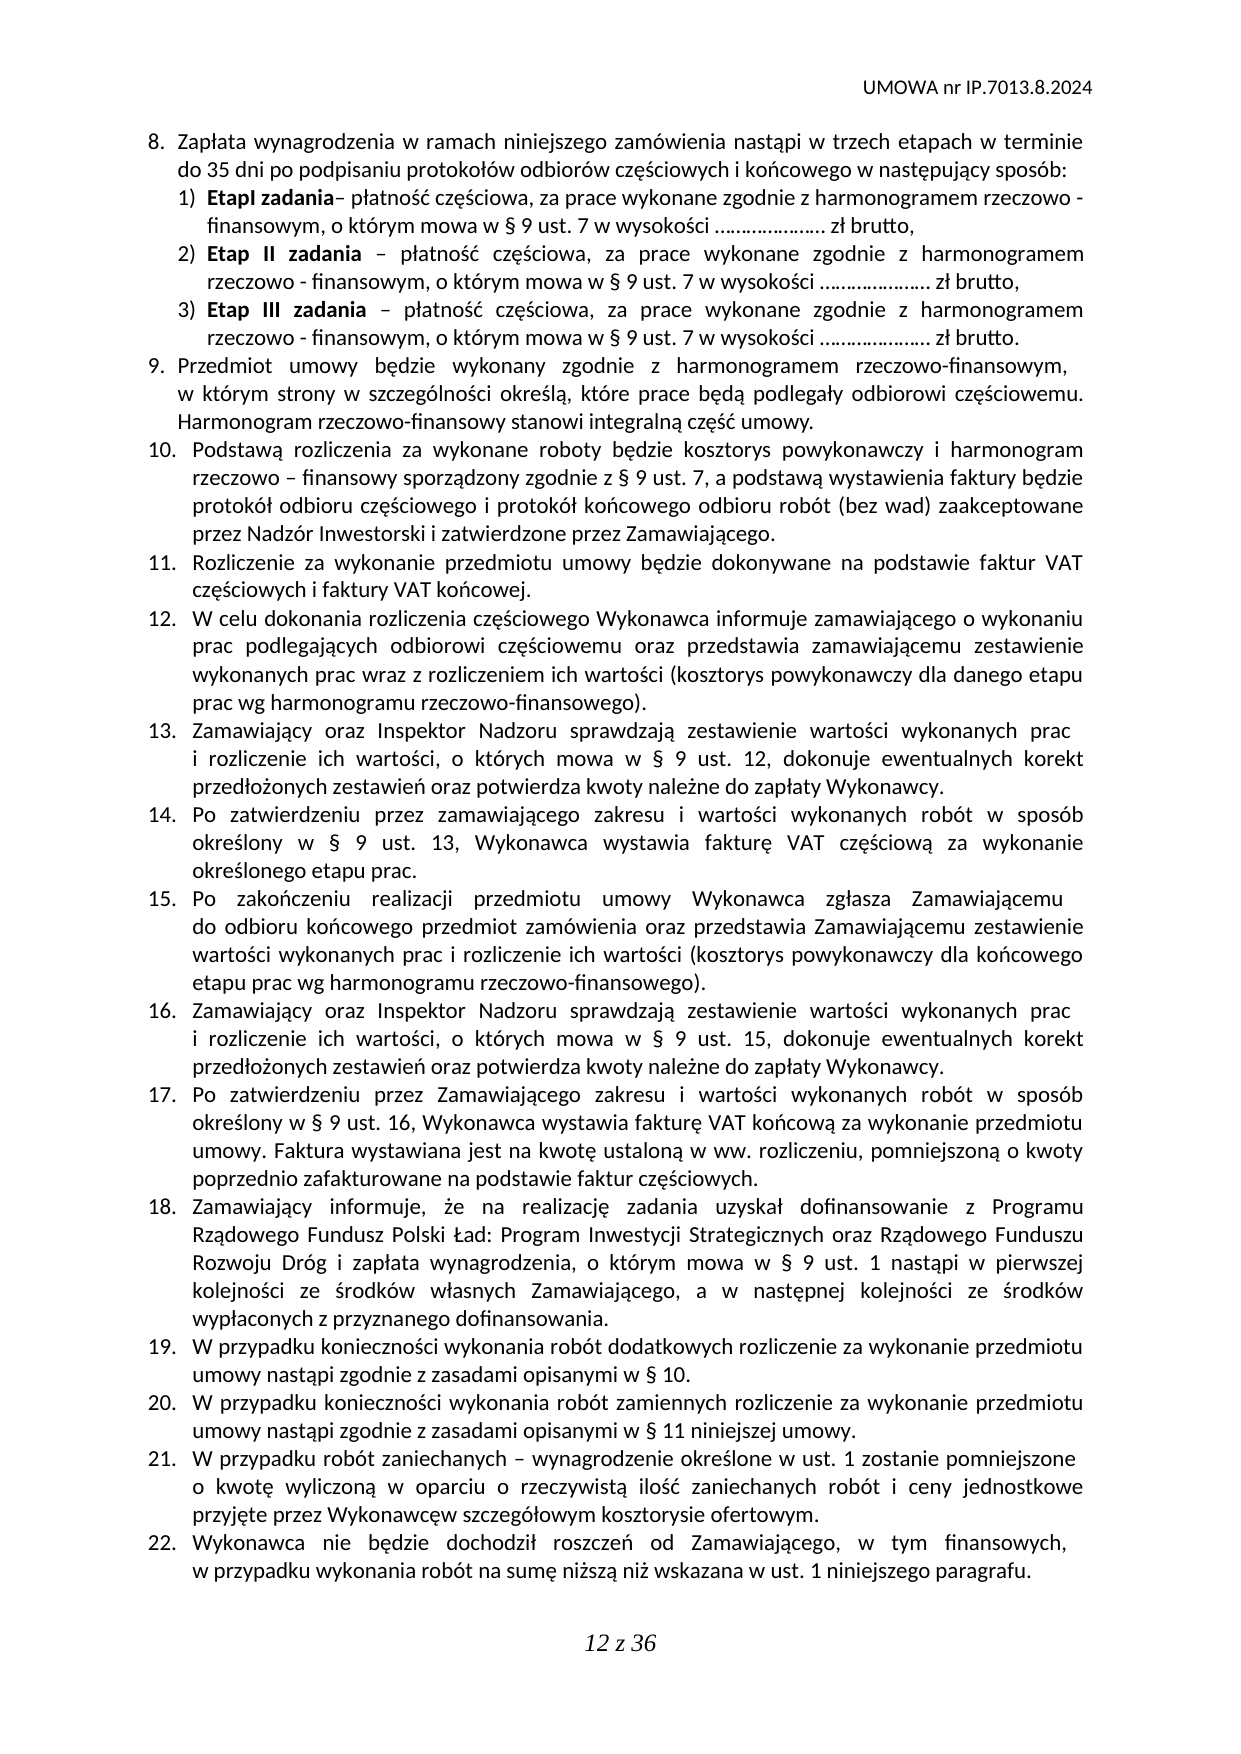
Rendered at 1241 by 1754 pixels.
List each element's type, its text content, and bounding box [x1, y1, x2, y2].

list Podstawą rozliczenia za wykonane roboty będzie kosztorys powykonawczy i harmonogram rzeczowo – finansowy sporządzony zgodnie z § 9 ust. 7, a podstawą wystawienia faktury będzie protokół odbioru częściowego i protokół końcowego odbioru robót (bez wad) zaakceptowane przez Nadzór Inwestorski i zatwierdzone przez Zamawiającego. [148, 436, 1085, 548]
list Zamawiający oraz Inspektor Nadzoru sprawdzają zestawienie wartości wykonanych prac i rozliczenie ich wartości, o których mowa w § 9 ust. 15, dokonuje ewentualnych korekt przedłożonych zestawień oraz potwierdza kwoty należne do zapłaty Wykonawcy. [148, 996, 1085, 1080]
list Rozliczenie za wykonanie przedmiotu umowy będzie dokonywane na podstawie faktur VAT częściowych i faktury VAT końcowej. [148, 548, 1085, 604]
list W przypadku konieczności wykonania robót dodatkowych rozliczenie za wykonanie przedmiotu umowy nastąpi zgodnie z zasadami opisanymi w § 10. [148, 1332, 1085, 1388]
list W przypadku konieczności wykonania robót zamiennych rozliczenie za wykonanie przedmiotu umowy nastąpi zgodnie z zasadami opisanymi w § 11 niniejszej umowy. [148, 1388, 1085, 1444]
list Wykonawca nie będzie dochodził roszczeń od Zamawiającego, w tym finansowych, w przypadku wykonania robót na sumę niższą niż wskazana w ust. 1 niniejszego paragrafu. [148, 1528, 1085, 1584]
list W przypadku robót zaniechanych – wynagrodzenie określone w ust. 1 zostanie pomniejszone o kwotę wyliczoną w oparciu o rzeczywistą ilość zaniechanych robót i ceny jednostkowe przyjęte przez Wykonawcęw szczegółowym kosztorysie ofertowym. [148, 1444, 1085, 1528]
list Zamawiający informuje, że na realizację zadania uzyskał dofinansowanie z Programu Rządowego Fundusz Polski Ład: Program Inwestycji Strategicznych oraz Rządowego Funduszu Rozwoju Dróg i zapłata wynagrodzenia, o którym mowa w § 9 ust. 1 nastąpi w pierwszej kolejności ze środków własnych Zamawiającego, a w następnej kolejności ze środków wypłaconych z przyznanego dofinansowania. [148, 1192, 1085, 1332]
list Zamawiający oraz Inspektor Nadzoru sprawdzają zestawienie wartości wykonanych prac i rozliczenie ich wartości, o których mowa w § 9 ust. 12, dokonuje ewentualnych korekt przedłożonych zestawień oraz potwierdza kwoty należne do zapłaty Wykonawcy. [148, 716, 1085, 800]
list Etap III zadania – płatność częściowa, za prace wykonane zgodnie z harmonogramem rzeczowo - finansowym, o którym mowa w § 9 ust. 7 w wysokości ………………… zł brutto. [177, 295, 1085, 351]
list EtapI zadania– płatność częściowa, za prace wykonane zgodnie z harmonogramem rzeczowo - finansowym, o którym mowa w § 9 ust. 7 w wysokości ………………… zł brutto, [177, 183, 1085, 239]
list Po zakończeniu realizacji przedmiotu umowy Wykonawca zgłasza Zamawiającemu do odbioru końcowego przedmiot zamówienia oraz przedstawia Zamawiającemu zestawienie wartości wykonanych prac i rozliczenie ich wartości (kosztorys powykonawczy dla końcowego etapu prac wg harmonogramu rzeczowo-finansowego). [148, 884, 1085, 996]
list Zapłata wynagrodzenia w ramach niniejszego zamówienia nastąpi w trzech etapach w terminie do 35 dni po podpisaniu protokołów odbiorów częściowych i końcowego w następujący sposób: [148, 127, 1085, 183]
list Po zatwierdzeniu przez zamawiającego zakresu i wartości wykonanych robót w sposób określony w § 9 ust. 13, Wykonawca wystawia fakturę VAT częściową za wykonanie określonego etapu prac. [148, 800, 1085, 884]
list Po zatwierdzeniu przez Zamawiającego zakresu i wartości wykonanych robót w sposób określony w § 9 ust. 16, Wykonawca wystawia fakturę VAT końcową za wykonanie przedmiotu umowy. Faktura wystawiana jest na kwotę ustaloną w ww. rozliczeniu, pomniejszoną o kwoty poprzednio zafakturowane na podstawie faktur częściowych. [148, 1080, 1085, 1192]
list W celu dokonania rozliczenia częściowego Wykonawca informuje zamawiającego o wykonaniu prac podlegających odbiorowi częściowemu oraz przedstawia zamawiającemu zestawienie wykonanych prac wraz z rozliczeniem ich wartości (kosztorys powykonawczy dla danego etapu prac wg harmonogramu rzeczowo-finansowego). [148, 604, 1085, 716]
list Przedmiot umowy będzie wykonany zgodnie z harmonogramem rzeczowo-finansowym, w którym strony w szczególności określą, które prace będą podlegały odbiorowi częściowemu. Harmonogram rzeczowo-finansowy stanowi integralną część umowy. [148, 351, 1085, 436]
list Etap II zadania – płatność częściowa, za prace wykonane zgodnie z harmonogramem rzeczowo - finansowym, o którym mowa w § 9 ust. 7 w wysokości ………………… zł brutto, [177, 239, 1085, 295]
